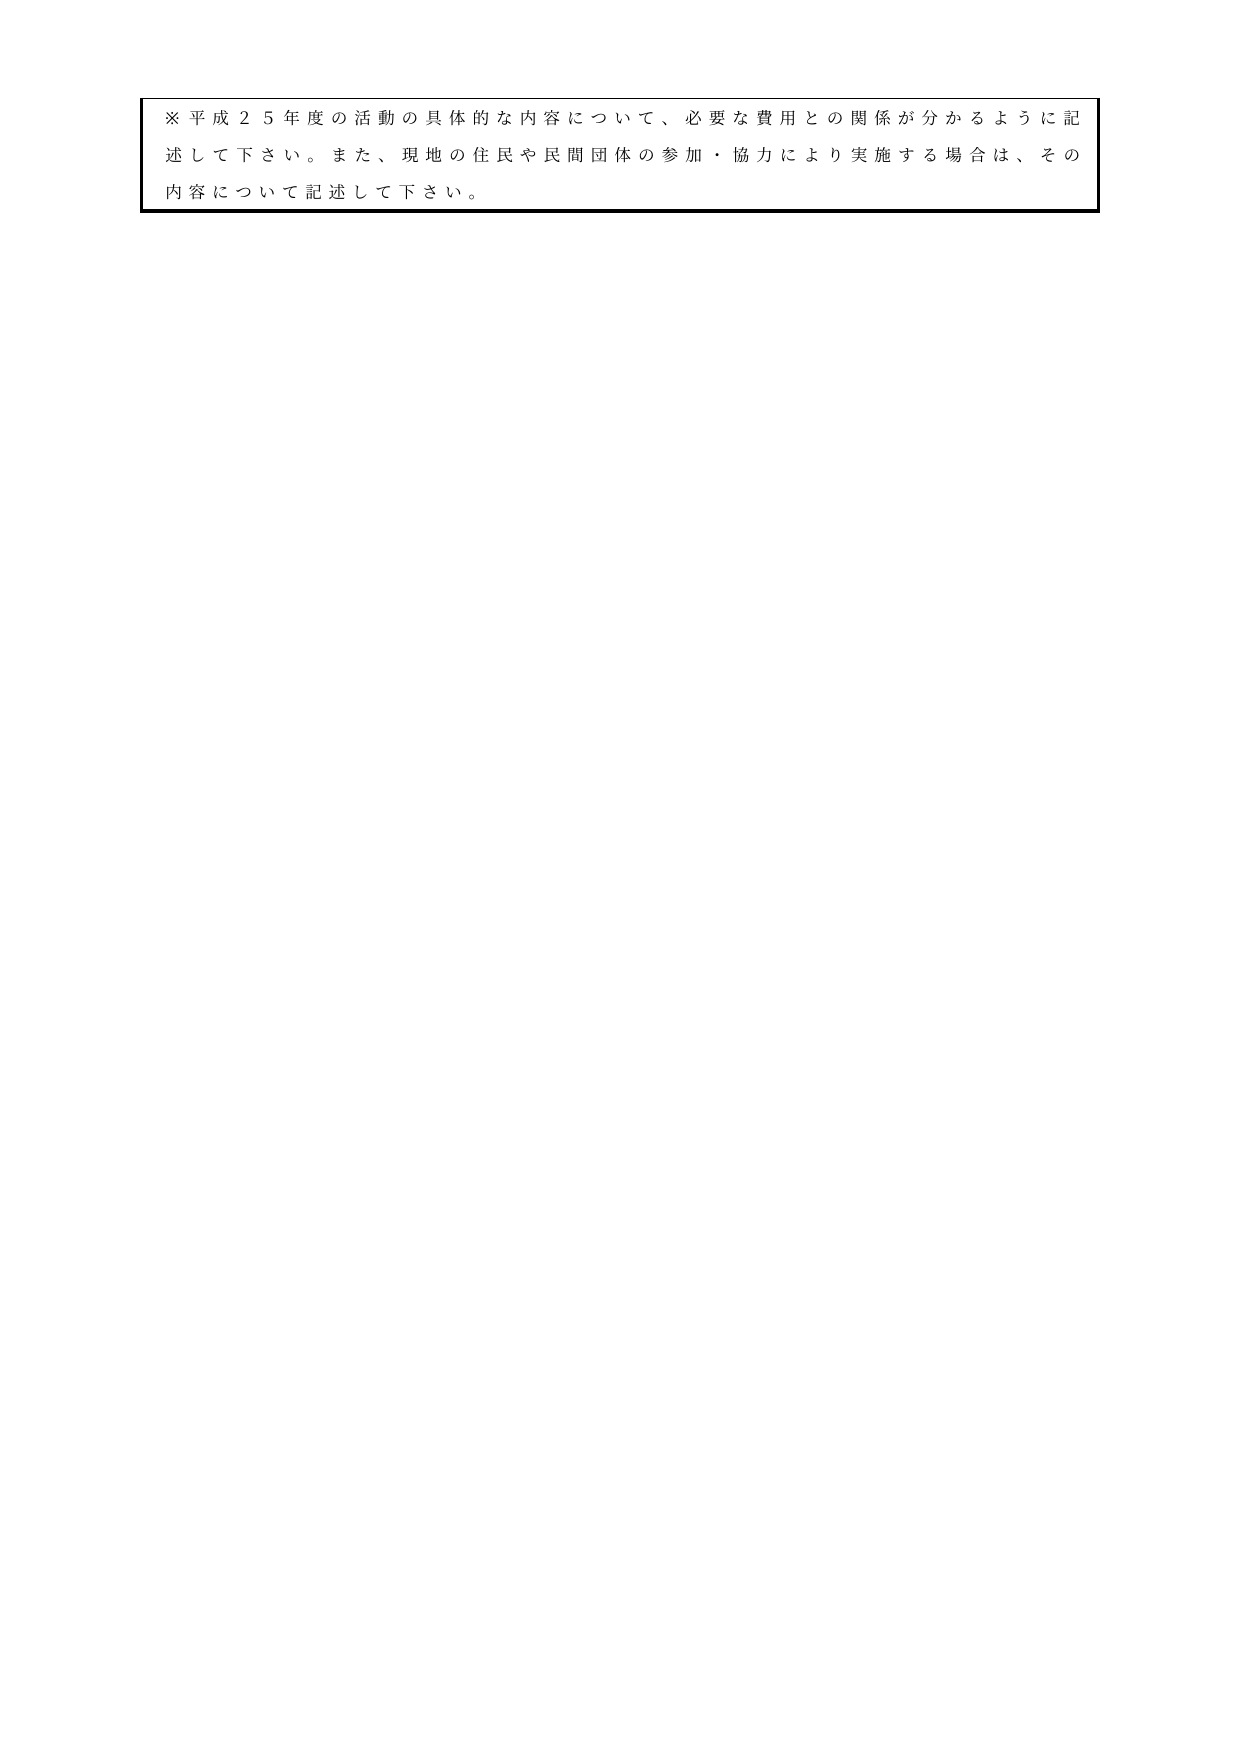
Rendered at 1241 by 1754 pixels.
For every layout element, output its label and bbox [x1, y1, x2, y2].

table_cell [143, 99, 1097, 209]
